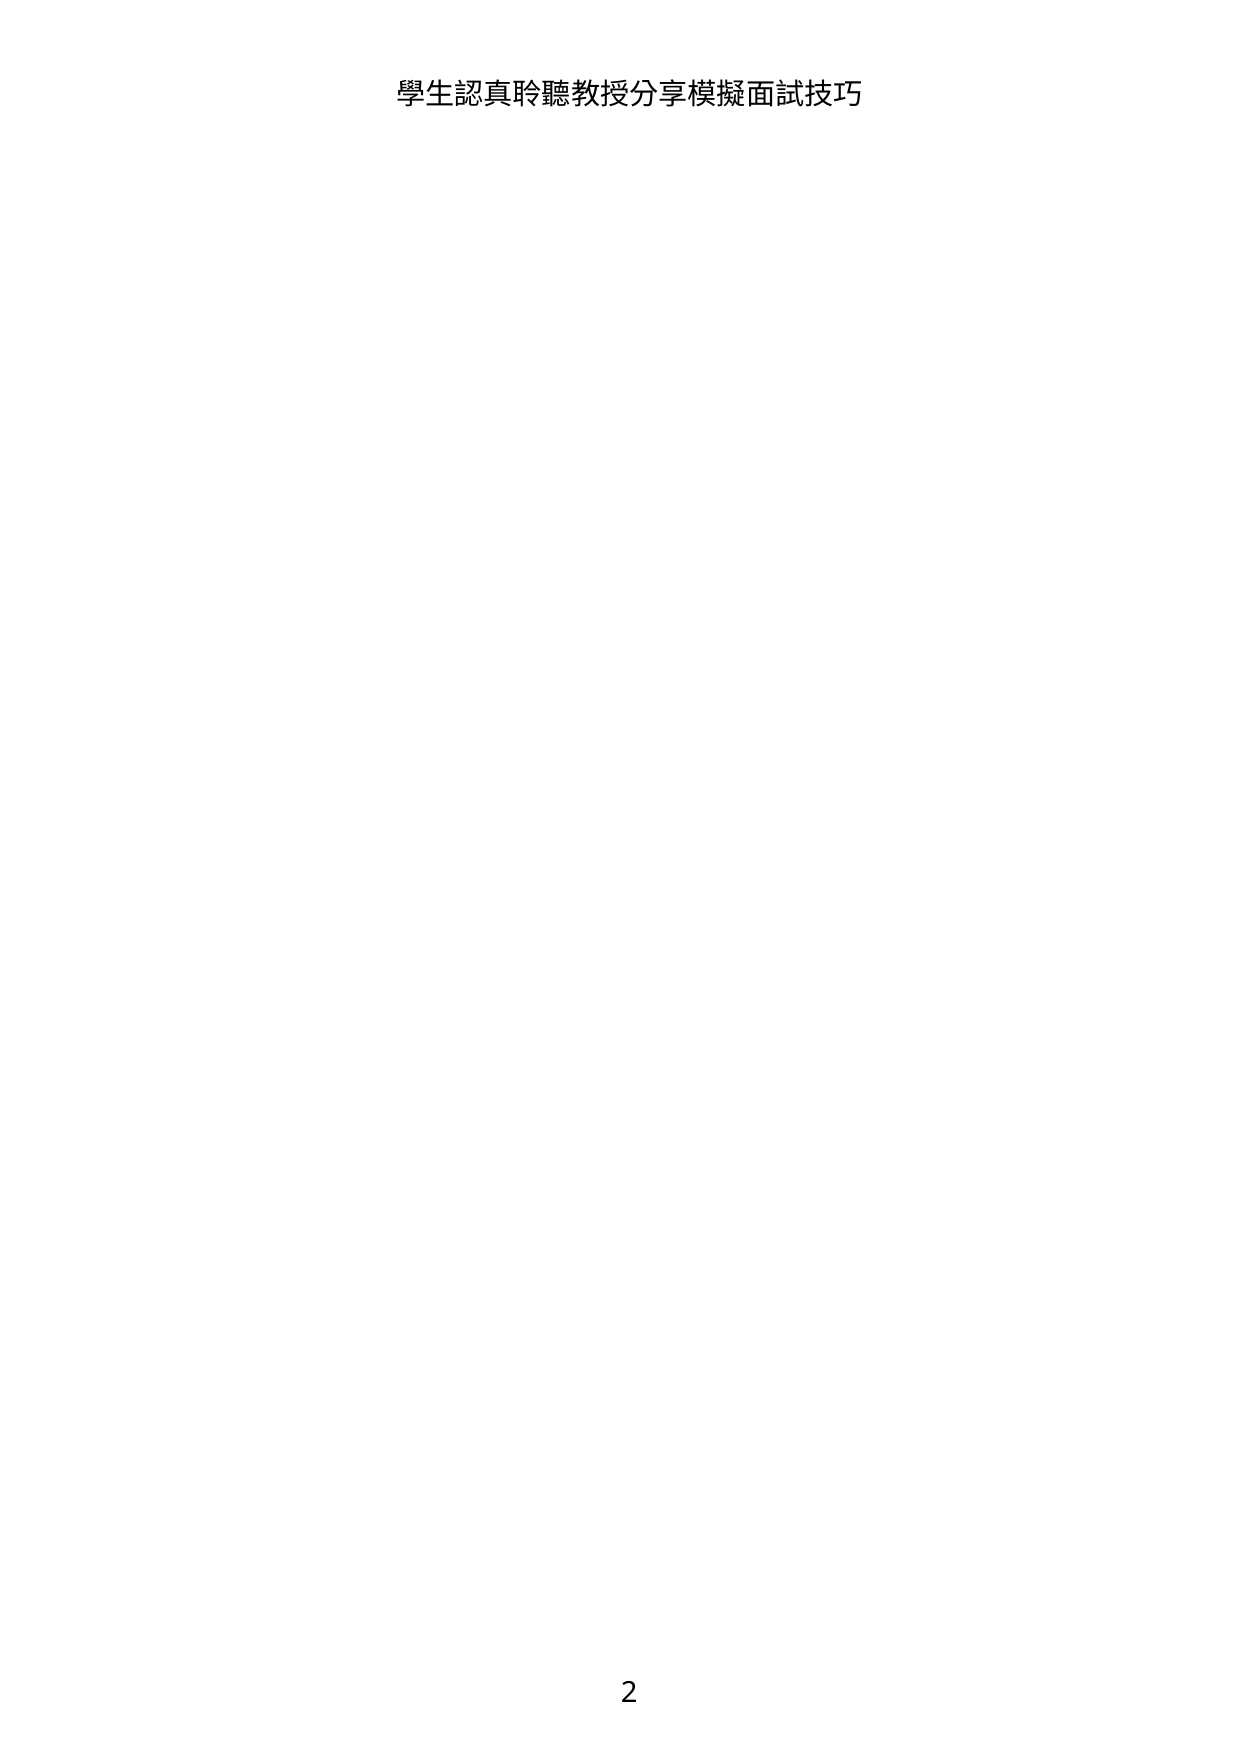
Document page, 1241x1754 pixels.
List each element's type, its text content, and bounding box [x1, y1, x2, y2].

text 學生認真聆聽教授分享模擬面試技巧 [89, 71, 1169, 113]
